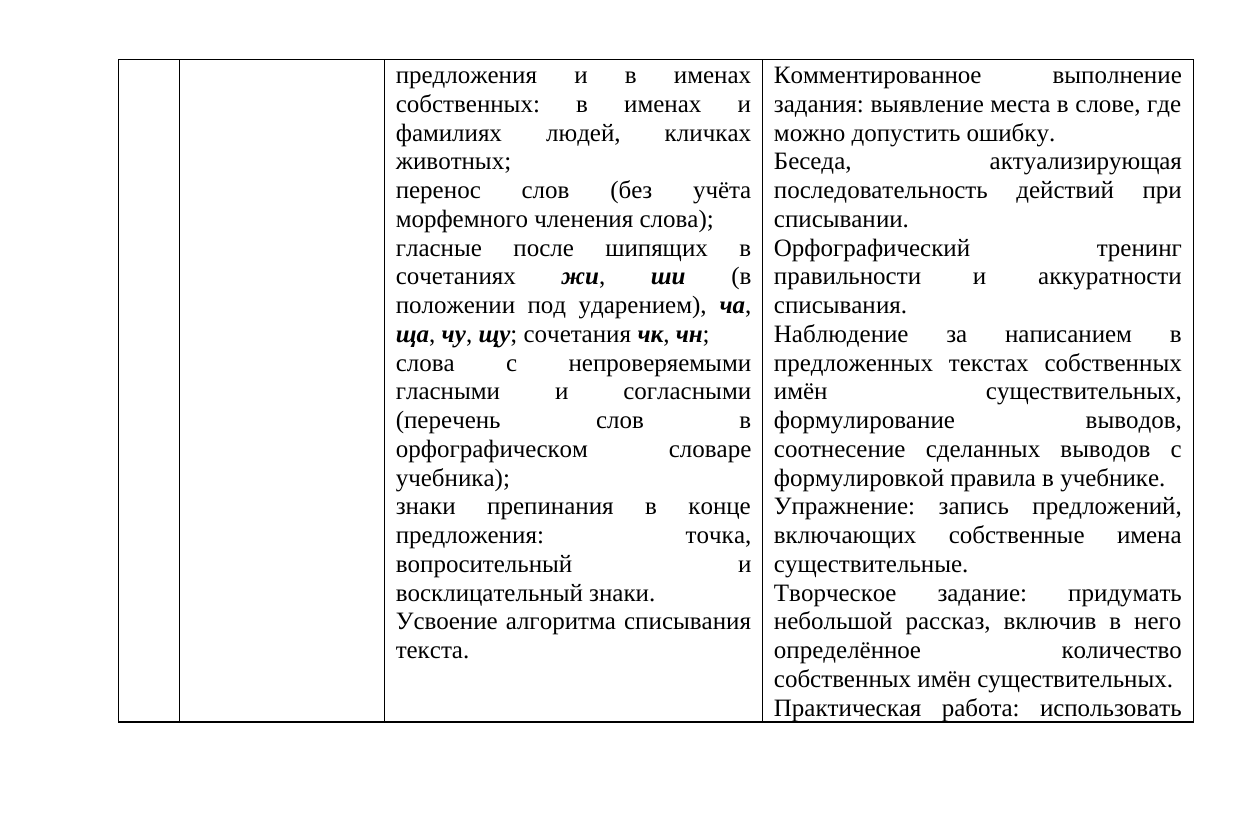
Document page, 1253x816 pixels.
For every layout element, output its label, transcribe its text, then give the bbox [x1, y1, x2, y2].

table_cell 7 [119, 60, 179, 721]
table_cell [385, 60, 762, 721]
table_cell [763, 60, 1193, 721]
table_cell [180, 60, 384, 721]
